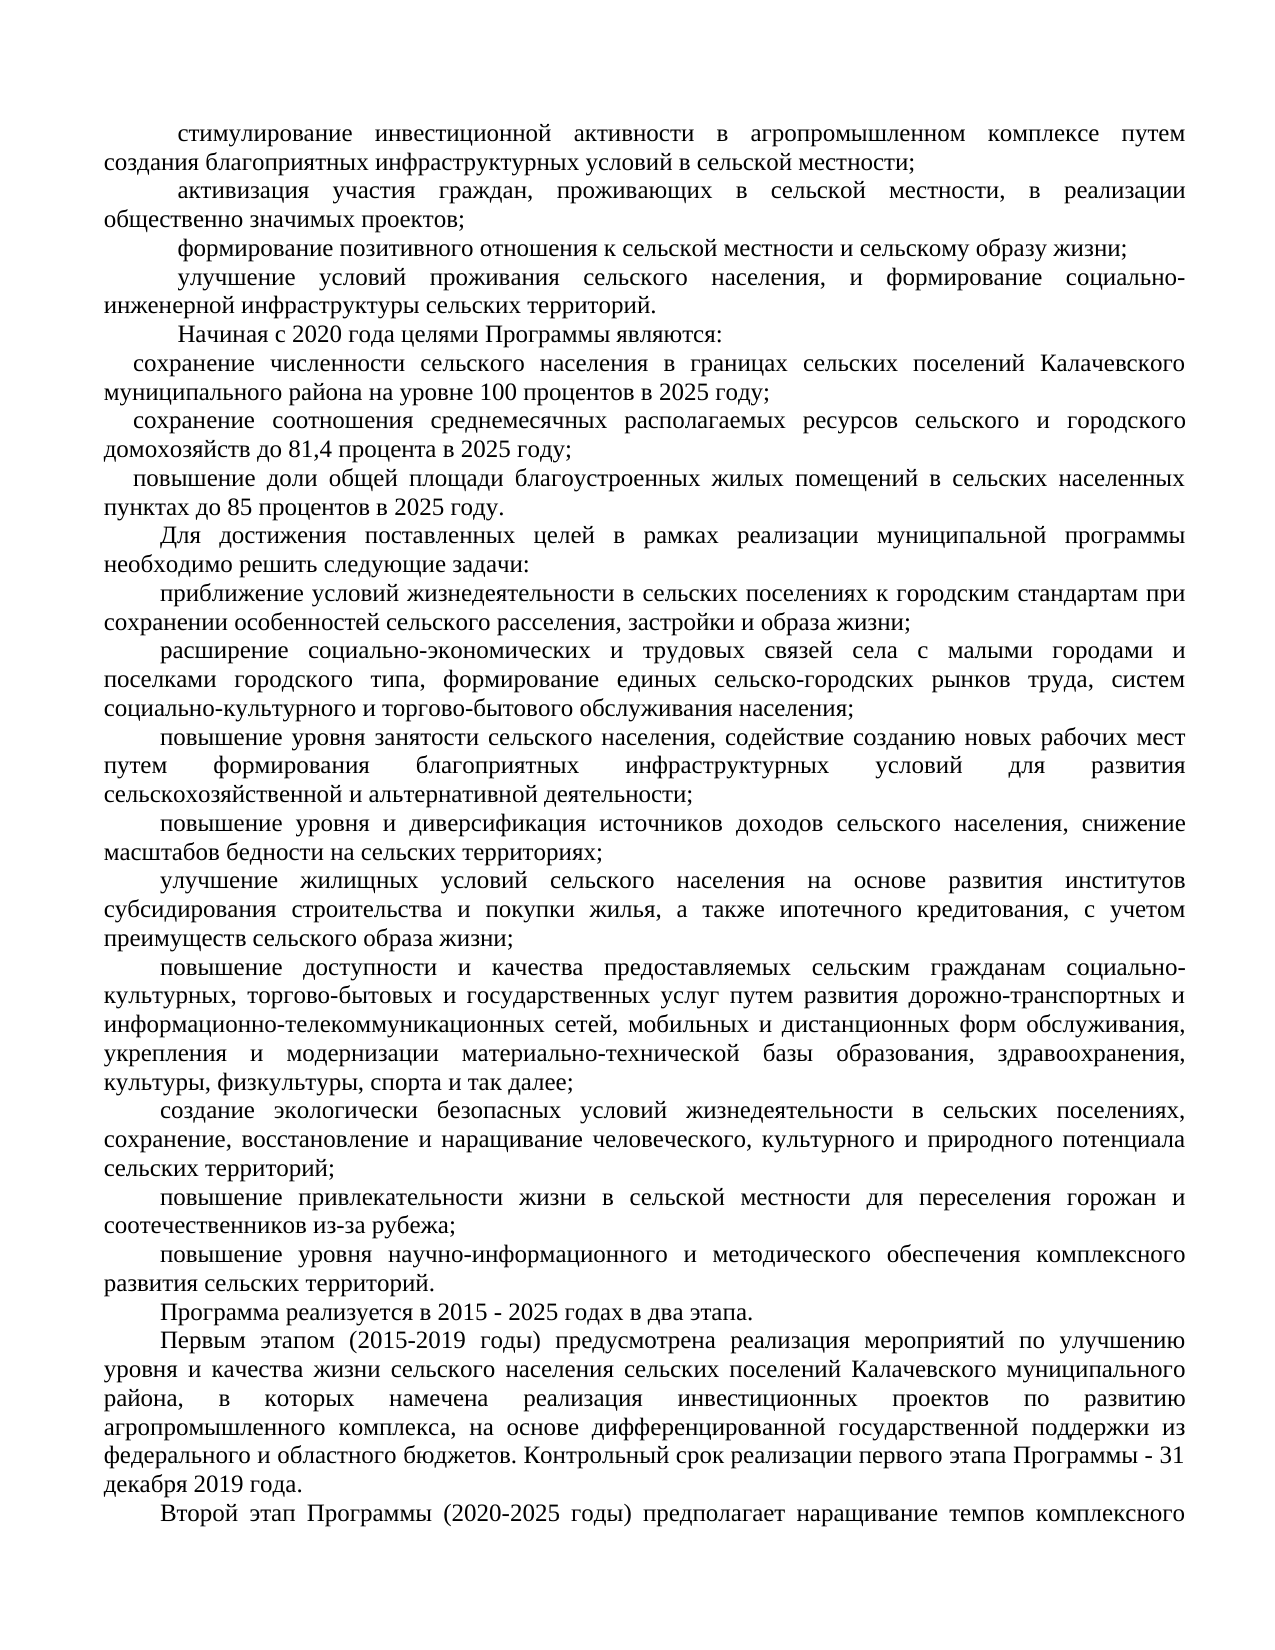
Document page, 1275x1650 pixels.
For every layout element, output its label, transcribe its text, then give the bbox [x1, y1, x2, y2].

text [103, 1498, 1186, 1527]
text улучшение жилищных условий сельского населения на основе развития институтов субсидирования строительства и покупки жилья, а также ипотечного кредитования, с учетом преимуществ сельского образа жизни; [103, 866, 1186, 952]
text расширение социально-экономических и трудовых связей села с малыми городами и поселками городского типа, формирование единых сельско-городских рынков труда, систем социально-культурного и торгово-бытового обслуживания населения; [103, 636, 1186, 722]
text создание экологически безопасных условий жизнедеятельности в сельских поселениях, сохранение, восстановление и наращивание человеческого, культурного и природного потенциала сельских территорий; [103, 1096, 1186, 1182]
text Первым этапом (2015-2019 годы) предусмотрена реализация мероприятий по улучшению уровня и качества жизни сельского населения сельских поселений Калачевского муниципального района, в которых намечена реализация инвестиционных проектов по развитию агропромышленного комплекса, на основе дифференцированной государственной поддержки из федерального и областного бюджетов. Контрольный срок реализации первого этапа Программы - 31 декабря 2019 года. [103, 1326, 1186, 1498]
text приближение условий жизнедеятельности в сельских поселениях к городским стандартам при сохранении особенностей сельского расселения, застройки и образа жизни; [103, 578, 1186, 636]
text повышение уровня научно-информационного и методического обеспечения комплексного развития сельских территорий. [103, 1239, 1186, 1297]
text повышение доли общей площади благоустроенных жилых помещений в сельских населенных пунктах до 85 процентов в 2025 году. [103, 463, 1186, 521]
text повышение привлекательности жизни в сельской местности для переселения горожан и соотечественников из-за рубежа; [103, 1182, 1186, 1239]
text стимулирование инвестиционной активности в агропромышленном комплексе путем создания благоприятных инфраструктурных условий в сельской местности; [103, 118, 1186, 176]
text повышение уровня занятости сельского населения, содействие созданию новых рабочих мест путем формирования благоприятных инфраструктурных условий для развития сельскохозяйственной и альтернативной деятельности; [103, 722, 1186, 808]
text улучшение условий проживания сельского населения, и формирование социально-инженерной инфраструктуры сельских территорий. [103, 262, 1186, 319]
text Для достижения поставленных целей в рамках реализации муниципальной программы необходимо решить следующие задачи: [103, 521, 1186, 578]
text активизация участия граждан, проживающих в сельской местности, в реализации общественно значимых проектов; [103, 176, 1186, 233]
text сохранение численности сельского населения в границах сельских поселений Калачевского муниципального района на уровне 100 процентов в 2025 году; [103, 348, 1186, 406]
text повышение уровня и диверсификация источников доходов сельского населения, снижение масштабов бедности на сельских территориях; [103, 808, 1186, 866]
text Программа реализуется в 2015 - 2025 годах в два этапа. [103, 1297, 1186, 1326]
text Начиная с 2020 года целями Программы являются: [103, 319, 1186, 348]
text формирование позитивного отношения к сельской местности и сельскому образу жизни; [103, 233, 1186, 262]
text сохранение соотношения среднемесячных располагаемых ресурсов сельского и городского домохозяйств до 81,4 процента в 2025 году; [103, 406, 1186, 463]
text повышение доступности и качества предоставляемых сельским гражданам социально-культурных, торгово-бытовых и государственных услуг путем развития дорожно-транспортных и информационно-телекоммуникационных сетей, мобильных и дистанционных форм обслуживания, укрепления и модернизации материально-технической базы образования, здравоохранения, культуры, физкультуры, спорта и так далее; [103, 952, 1186, 1096]
